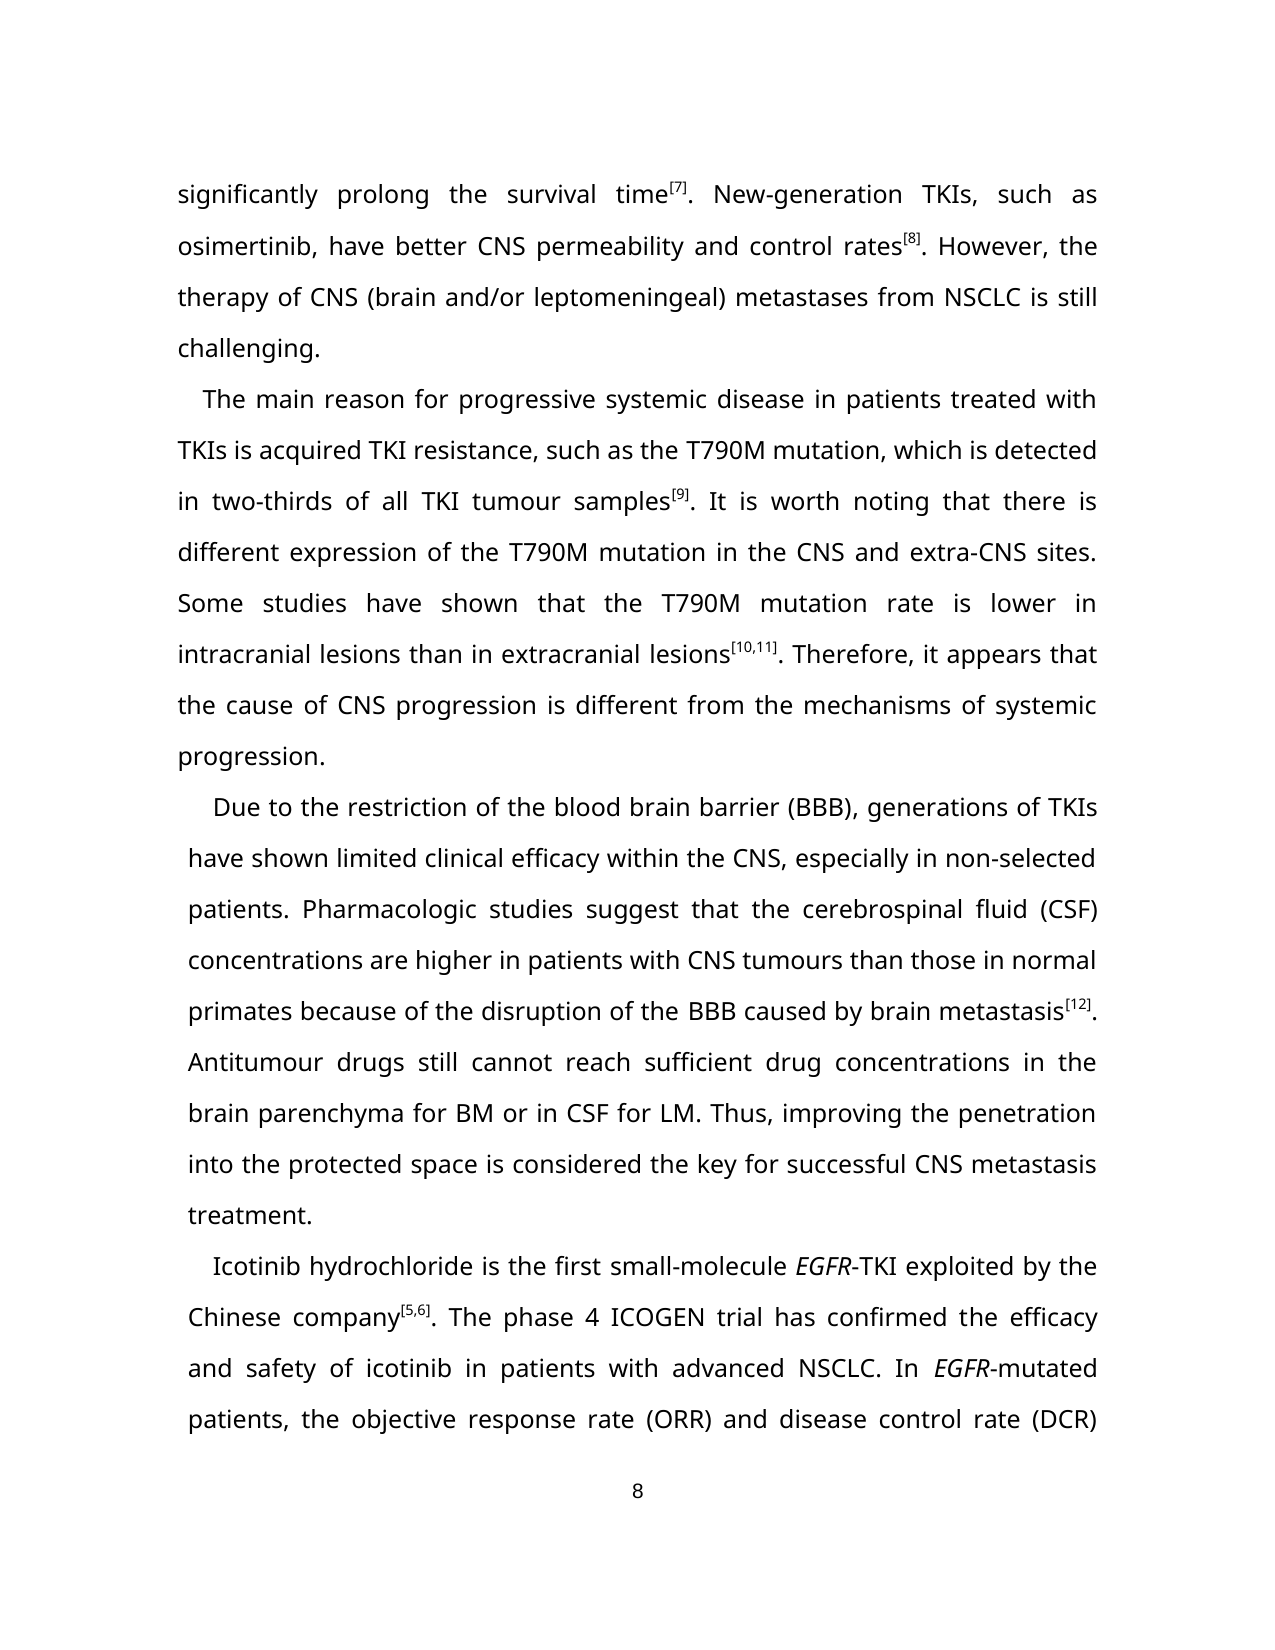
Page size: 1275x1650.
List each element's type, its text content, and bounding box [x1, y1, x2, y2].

text The main reason for progressive systemic disease in patients treated with TKIs is acquired TKI resistance, such as the T790M mutation, which is detected in two-thirds of all TKI tumour samples[9]. It is worth noting that there is different expression of the T790M mutation in the CNS and extra-CNS sites. Some studies have shown that the T790M mutation rate is lower in intracranial lesions than in extracranial lesions[10,11]. Therefore, it appears that the cause of CNS progression is different from the mechanisms of systemic progression. [177, 381, 1098, 773]
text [188, 1249, 1098, 1436]
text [177, 177, 1098, 364]
text Due to the restriction of the blood brain barrier (BBB), generations of TKIs have shown limited clinical efficacy within the CNS, especially in non-selected patients. Pharmacologic studies suggest that the cerebrospinal fluid (CSF) concentrations are higher in patients with CNS tumours than those in normal primates because of the disruption of the BBB caused by brain metastasis[12]. Antitumour drugs still cannot reach sufficient drug concentrations in the brain parenchyma for BM or in CSF for LM. Thus, improving the penetration into the protected space is considered the key for successful CNS metastasis treatment. [188, 790, 1098, 1232]
